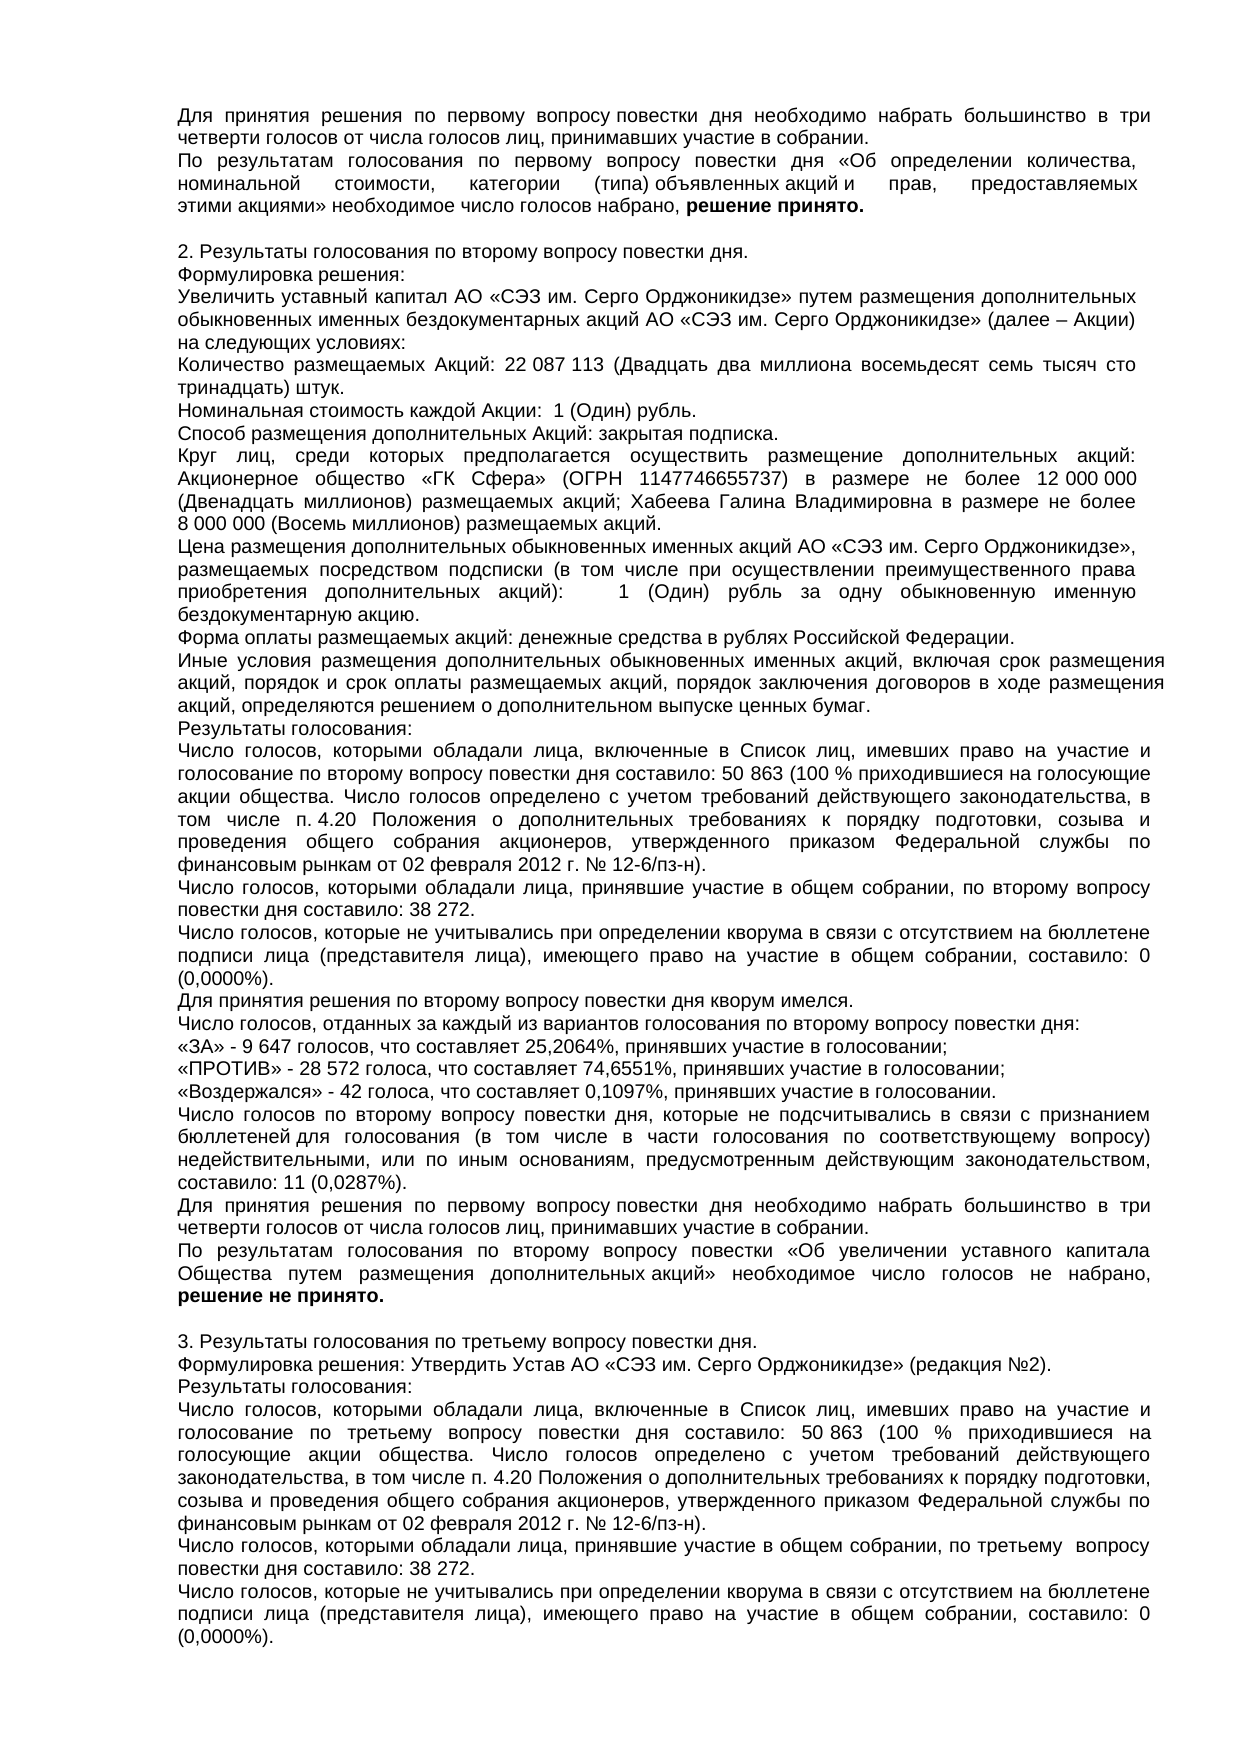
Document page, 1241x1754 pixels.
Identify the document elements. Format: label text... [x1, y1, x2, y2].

text По результатам голосования по первому вопросу повестки дня «Об определении количества, номинальной стоимости, категории (типа) объявленных акций и прав, предоставляемых этими акциями» необходимое число голосов набрано, решение принято. [177, 149, 1138, 217]
text Количество размещаемых Акций: 22 087 113 (Двадцать два миллиона восемьдесят семь тысяч сто тринадцать) штук. [177, 353, 1137, 399]
text Форма оплаты размещаемых акций: денежные средства в рублях Российской Федерации. [177, 626, 1137, 648]
text «ПРОТИВ» - 28 572 голоса, что составляет 74,6551%, принявших участие в голосовании; [177, 1057, 1138, 1080]
text Результаты голосования: [177, 1375, 1152, 1398]
text Число голосов по второму вопросу повестки дня, которые не подсчитывались в связи с признанием бюллетеней для голосования (в том числе в части голосования по соответствующему вопросу) недействительными, или по иным основаниям, предусмотренным действующим законодательством, составило: 11 (0,0287%). [177, 1103, 1152, 1193]
text Круг лиц, среди которых предполагается осуществить размещение дополнительных акций: Акционерное общество «ГК Сфера» (ОГРН 1147746655737) в размере не более 12 000 000 (Двенадцать миллионов) размещаемых акций; Хабеева Галина Владимировна в размере не более 8 000 000 (Восемь миллионов) размещаемых акций. [177, 444, 1137, 535]
text «Воздержался» - 42 голоса, что составляет 0,1097%, принявших участие в голосовании. [177, 1080, 1138, 1103]
text Число голосов, которыми обладали лица, принявшие участие в общем собрании, по третьему вопросу повестки дня составило: 38 272. [177, 1534, 1152, 1579]
text Для принятия решения по второму вопросу повестки дня кворум имелся. [177, 989, 1152, 1012]
text По результатам голосования по второму вопросу повестки «Об увеличении уставного капитала Общества путем размещения дополнительных акций» необходимое число голосов не набрано, решение не принято. [177, 1239, 1152, 1307]
text «ЗА» - 9 647 голосов, что составляет 25,2064%, принявших участие в голосовании; [177, 1034, 1138, 1057]
text Номинальная стоимость каждой Акции: 1 (Один) рубль. [177, 399, 1137, 421]
text Цена размещения дополнительных обыкновенных именных акций АО «СЭЗ им. Серго Орджоникидзе», размещаемых посредством подсписки (в том числе при осуществлении преимущественного права приобретения дополнительных акций): 1 (Один) рубль за одну обыкновенную именную бездокументарную акцию. [177, 535, 1137, 626]
text Число голосов, которыми обладали лица, принявшие участие в общем собрании, по второму вопросу повестки дня составило: 38 272. [177, 876, 1152, 921]
text Иные условия размещения дополнительных обыкновенных именных акций, включая срок размещения акций, порядок и срок оплаты размещаемых акций, порядок заключения договоров в ходе размещения акций, определяются решением о дополнительном выпуске ценных бумаг. [177, 648, 1167, 717]
text Число голосов, которые не учитывались при определении кворума в связи с отсутствием на бюллетене подписи лица (представителя лица), имеющего право на участие в общем собрании, составило: 0 (0,0000%). [177, 921, 1152, 989]
text Увеличить уставный капитал АО «СЭЗ им. Серго Орджоникидзе» путем размещения дополнительных обыкновенных именных бездокументарных акций АО «СЭЗ им. Серго Орджоникидзе» (далее – Акции) на следующих условиях: [177, 285, 1137, 353]
text Результаты голосования: [177, 717, 1152, 739]
text Способ размещения дополнительных Акций: закрытая подписка. [177, 421, 1137, 444]
text Число голосов, которыми обладали лица, включенные в Список лиц, имевших право на участие и голосование по третьему вопросу повестки дня составило: 50 863 (100 % приходившиеся на голосующие акции общества. Число голосов определено с учетом требований действующего законодательства, в том числе п. 4.20 Положения о дополнительных требованиях к порядку подготовки, созыва и проведения общего собрания акционеров, утвержденного приказом Федеральной службы по финансовым рынкам от 02 февраля 2012 г. № 12-6/пз-н). [177, 1398, 1152, 1534]
text 3. Результаты голосования по третьему вопросу повестки дня. [177, 1330, 1152, 1352]
text Формулировка решения: Утвердить Устав АО «СЭЗ им. Серго Орджоникидзе» (редакция №2). [177, 1352, 1167, 1375]
text Число голосов, которыми обладали лица, включенные в Список лиц, имевших право на участие и голосование по второму вопросу повестки дня составило: 50 863 (100 % приходившиеся на голосующие акции общества. Число голосов определено с учетом требований действующего законодательства, в том числе п. 4.20 Положения о дополнительных требованиях к порядку подготовки, созыва и проведения общего собрания акционеров, утвержденного приказом Федеральной службы по финансовым рынкам от 02 февраля 2012 г. № 12-6/пз-н). [177, 739, 1152, 876]
text 2. Результаты голосования по второму вопросу повестки дня. [177, 240, 1152, 262]
text Число голосов, которые не учитывались при определении кворума в связи с отсутствием на бюллетене подписи лица (представителя лица), имеющего право на участие в общем собрании, составило: 0 (0,0000%). [177, 1579, 1152, 1648]
text Формулировка решения: [177, 262, 1167, 285]
text Число голосов, отданных за каждый из вариантов голосования по второму вопросу повестки дня: [177, 1012, 1152, 1034]
